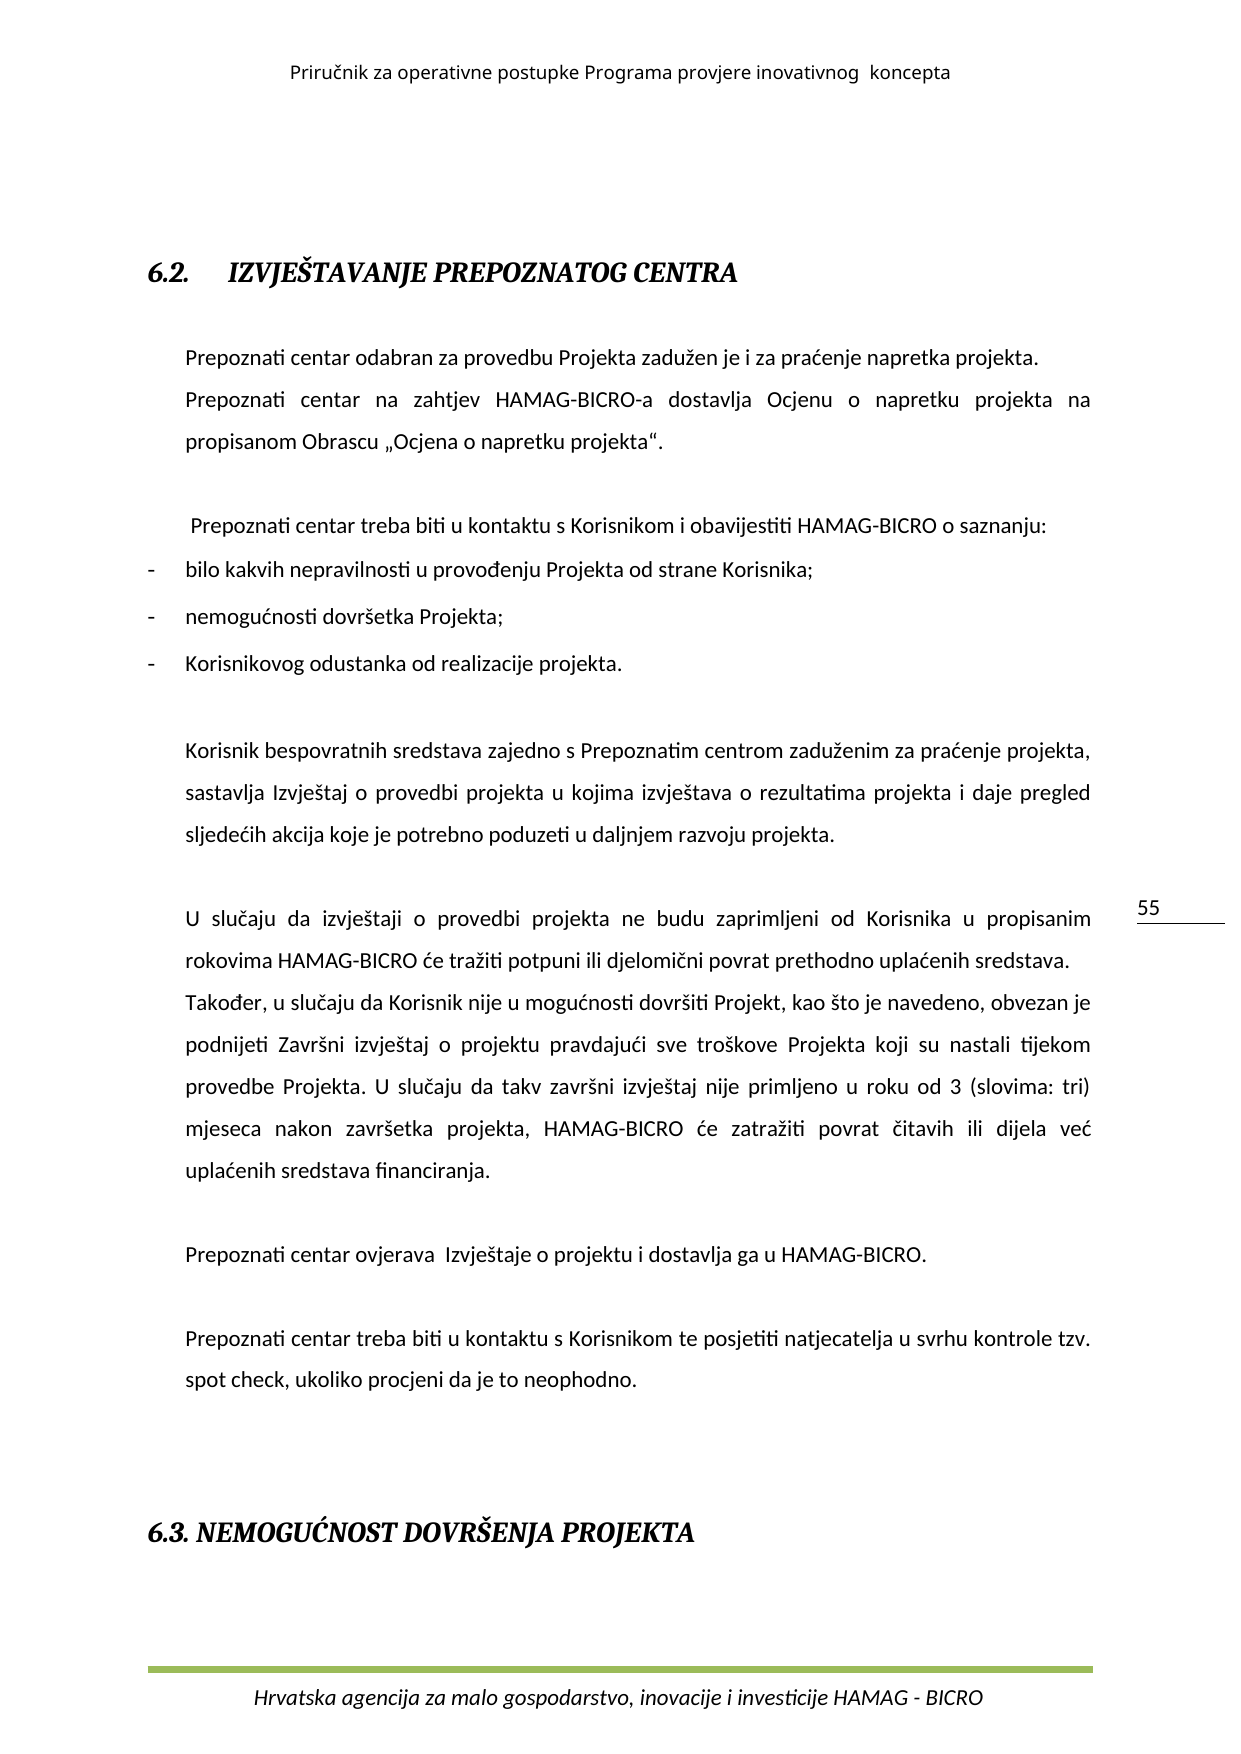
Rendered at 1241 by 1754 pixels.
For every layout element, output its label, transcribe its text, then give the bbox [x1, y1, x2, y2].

list Prepoznati centar treba biti u kontaktu s Korisnikom te posjetiti natjecatelja u svrhu kontrole tzv. spot check, ukoliko procjeni da je to neophodno. [185, 1324, 1093, 1394]
list Prepoznati centar ovjerava Izvještaje o projektu i dostavlja ga u HAMAG-BICRO. [185, 1240, 1093, 1268]
subtitle 6.2. IZVJEŠTAVANJE PREPOZNATOG CENTRA [148, 257, 1093, 290]
list Prepoznati centar na zahtjev HAMAG-BICRO-a dostavlja Ocjenu o napretku projekta na propisanom Obrascu „Ocjena o napretku projekta“. [185, 385, 1093, 455]
list Korisnikovog odustanka od realizacije projekta. [148, 647, 1093, 678]
list U slučaju da izvještaji o provedbi projekta ne budu zaprimljeni od Korisnika u propisanim rokovima HAMAG-BICRO će tražiti potpuni ili djelomični povrat prethodno uplaćenih sredstava. [185, 904, 1093, 974]
list bilo kakvih nepravilnosti u provođenju Projekta od strane Korisnika; [148, 553, 1093, 584]
subtitle 6.3. NEMOGUĆNOST DOVRŠENJA PROJEKTA [148, 1517, 1093, 1550]
list Prepoznati centar treba biti u kontaktu s Korisnikom i obavijestiti HAMAG-BICRO o saznanju: [185, 511, 1093, 539]
list Korisnik bespovratnih sredstava zajedno s Prepoznatim centrom zaduženim za praćenje projekta, sastavlja Izvještaj o provedbi projekta u kojima izvještava o rezultatima projekta i daje pregled sljedećih akcija koje je potrebno poduzeti u daljnjem razvoju projekta. [185, 736, 1093, 848]
list Također, u slučaju da Korisnik nije u mogućnosti dovršiti Projekt, kao što je navedeno, obvezan je podnijeti Završni izvještaj o projektu pravdajući sve troškove Projekta koji su nastali tijekom provedbe Projekta. U slučaju da takv završni izvještaj nije primljeno u roku od 3 (slovima: tri) mjeseca nakon završetka projekta, HAMAG-BICRO će zatražiti povrat čitavih ili dijela već uplaćenih sredstava financiranja. [185, 988, 1093, 1184]
list Prepoznati centar odabran za provedbu Projekta zadužen je i za praćenje napretka projekta. [185, 343, 1093, 371]
list nemogućnosti dovršetka Projekta; [148, 600, 1093, 631]
